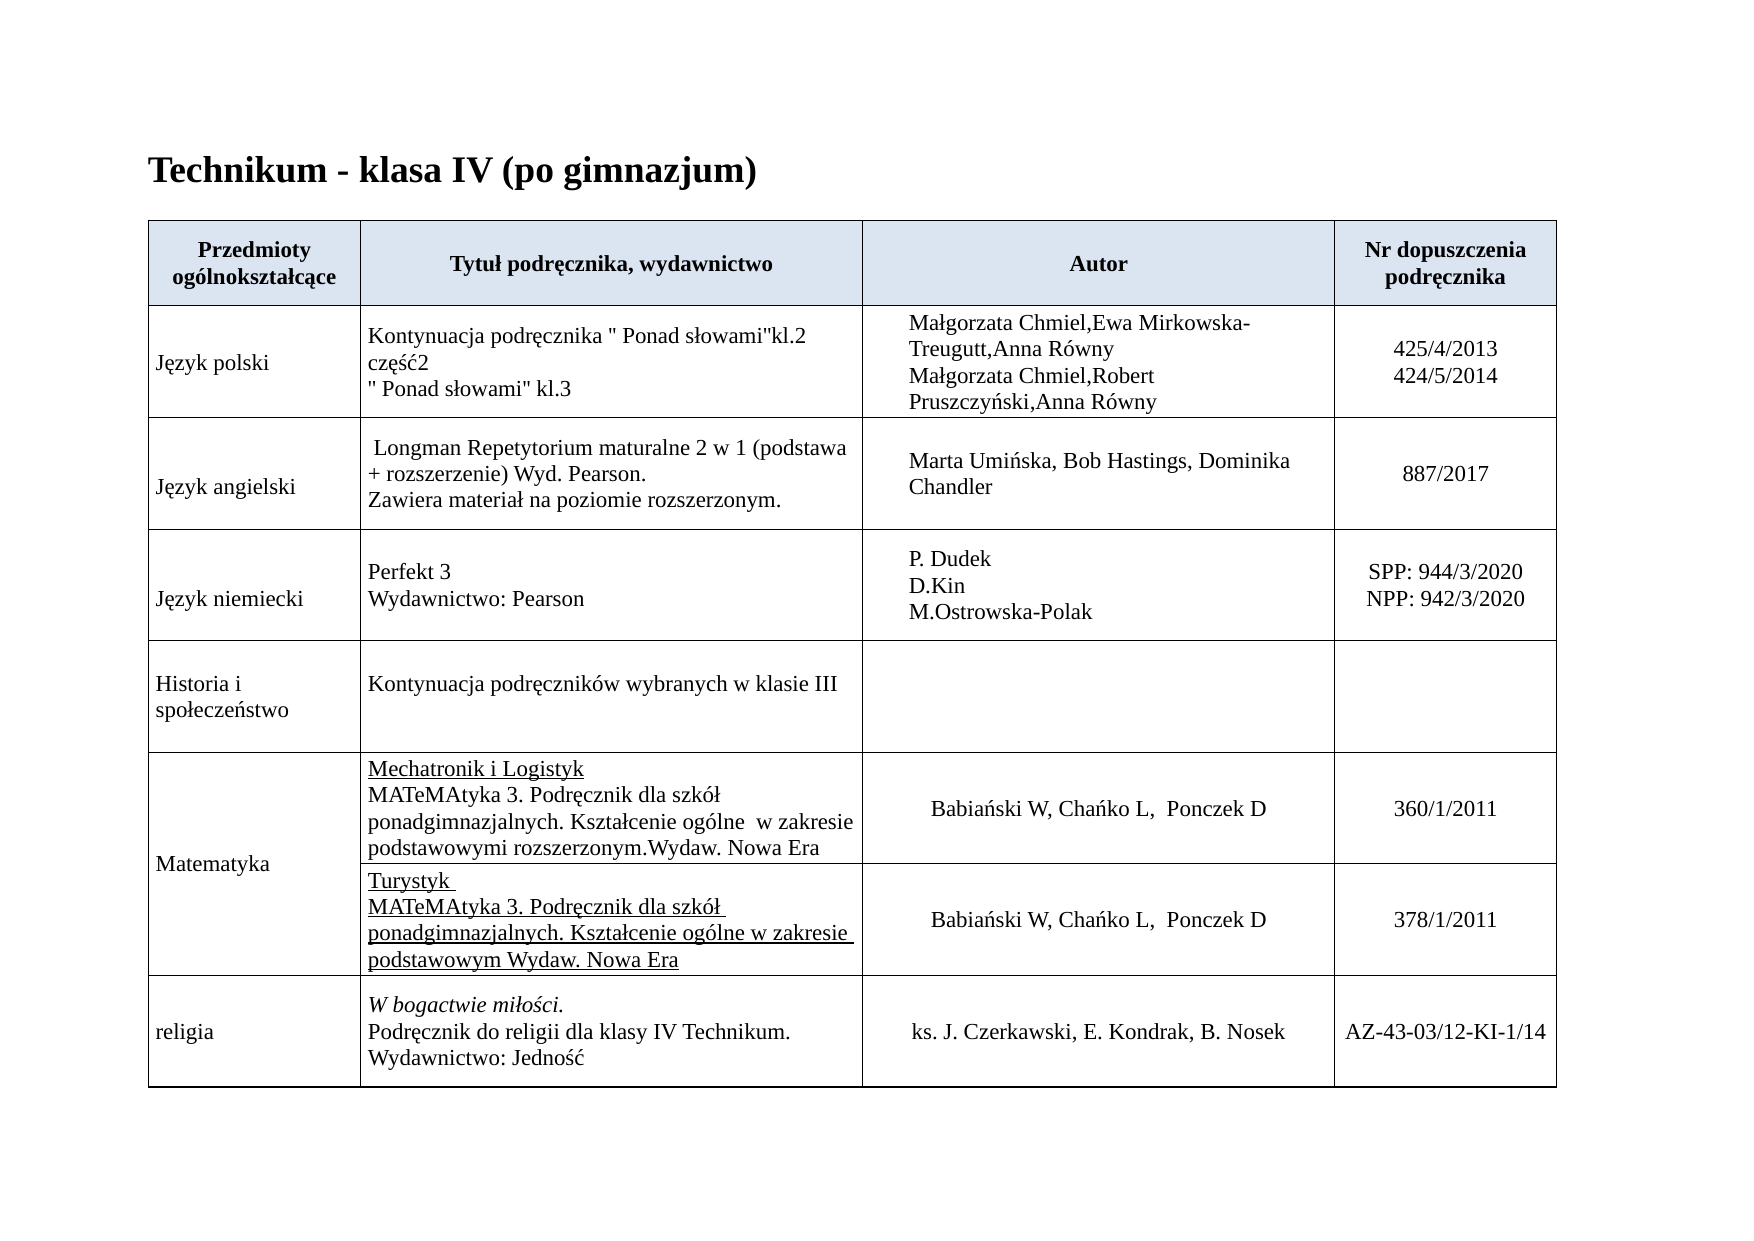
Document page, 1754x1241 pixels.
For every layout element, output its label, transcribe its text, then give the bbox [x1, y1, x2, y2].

table_header Nr dopuszczenia podręcznika [1335, 221, 1556, 305]
table_cell 360/1/2011 [1335, 753, 1556, 863]
table_cell Turystyk MATeMAtyka 3. Podręcznik dla szkół ponadgimnazjalnych. Kształcenie ogólne w zakresie podstawowym Wydaw. Nowa Era [361, 864, 862, 975]
table_cell [863, 641, 1334, 752]
table_cell Longman Repetytorium maturalne 2 w 1 (podstawa + rozszerzenie) Wyd. Pearson. Zawiera materiał na poziomie rozszerzonym. [361, 418, 862, 528]
table_cell Kontynuacja podręczników wybranych w klasie III [361, 641, 862, 752]
table_cell ks. J. Czerkawski, E. Kondrak, B. Nosek [863, 976, 1334, 1086]
table_cell Historia i społeczeństwo [149, 641, 360, 752]
table_cell Język polski [149, 306, 360, 417]
table_cell 887/2017 [1335, 418, 1556, 528]
table_header Przedmioty ogólnokształcące [149, 221, 360, 305]
table_cell Język angielski [149, 418, 360, 528]
table_cell 378/1/2011 [1335, 864, 1556, 975]
table_cell SPP: 944/3/2020 NPP: 942/3/2020 [1335, 530, 1556, 640]
table_cell Małgorzata Chmiel,Ewa Mirkowska- Treugutt,Anna Równy Małgorzata Chmiel,Robert Pruszczyński,Anna Równy [863, 306, 1334, 417]
text Technikum - klasa IV (po gimnazjum) [148, 148, 1606, 191]
table_cell Matematyka [149, 753, 360, 975]
table_cell Perfekt 3 Wydawnictwo: Pearson [361, 530, 862, 640]
table_cell 425/4/2013 424/5/2014 [1335, 306, 1556, 417]
table_header Tytuł podręcznika, wydawnictwo [361, 221, 862, 305]
table_cell AZ-43-03/12-KI-1/14 [1335, 976, 1556, 1086]
table_cell Babiański W, Chańko L, Ponczek D [863, 753, 1334, 863]
table_cell Marta Umińska, Bob Hastings, Dominika Chandler [863, 418, 1334, 528]
table_cell religia [149, 976, 360, 1086]
table_cell Kontynuacja podręcznika '' Ponad słowami''kl.2 część2 '' Ponad słowami'' kl.3 [361, 306, 862, 417]
table_cell P. Dudek D.Kin M.Ostrowska-Polak [863, 530, 1334, 640]
table_header Autor [863, 221, 1334, 305]
table_cell Język niemiecki [149, 530, 360, 640]
table_cell W bogactwie miłości. Podręcznik do religii dla klasy IV Technikum. Wydawnictwo: Jedność [361, 976, 862, 1086]
table_cell [1335, 641, 1556, 752]
table_cell Babiański W, Chańko L, Ponczek D [863, 864, 1334, 975]
table_cell Mechatronik i Logistyk MATeMAtyka 3. Podręcznik dla szkół ponadgimnazjalnych. Kształcenie ogólne w zakresie podstawowymi rozszerzonym.Wydaw. Nowa Era [361, 753, 862, 863]
